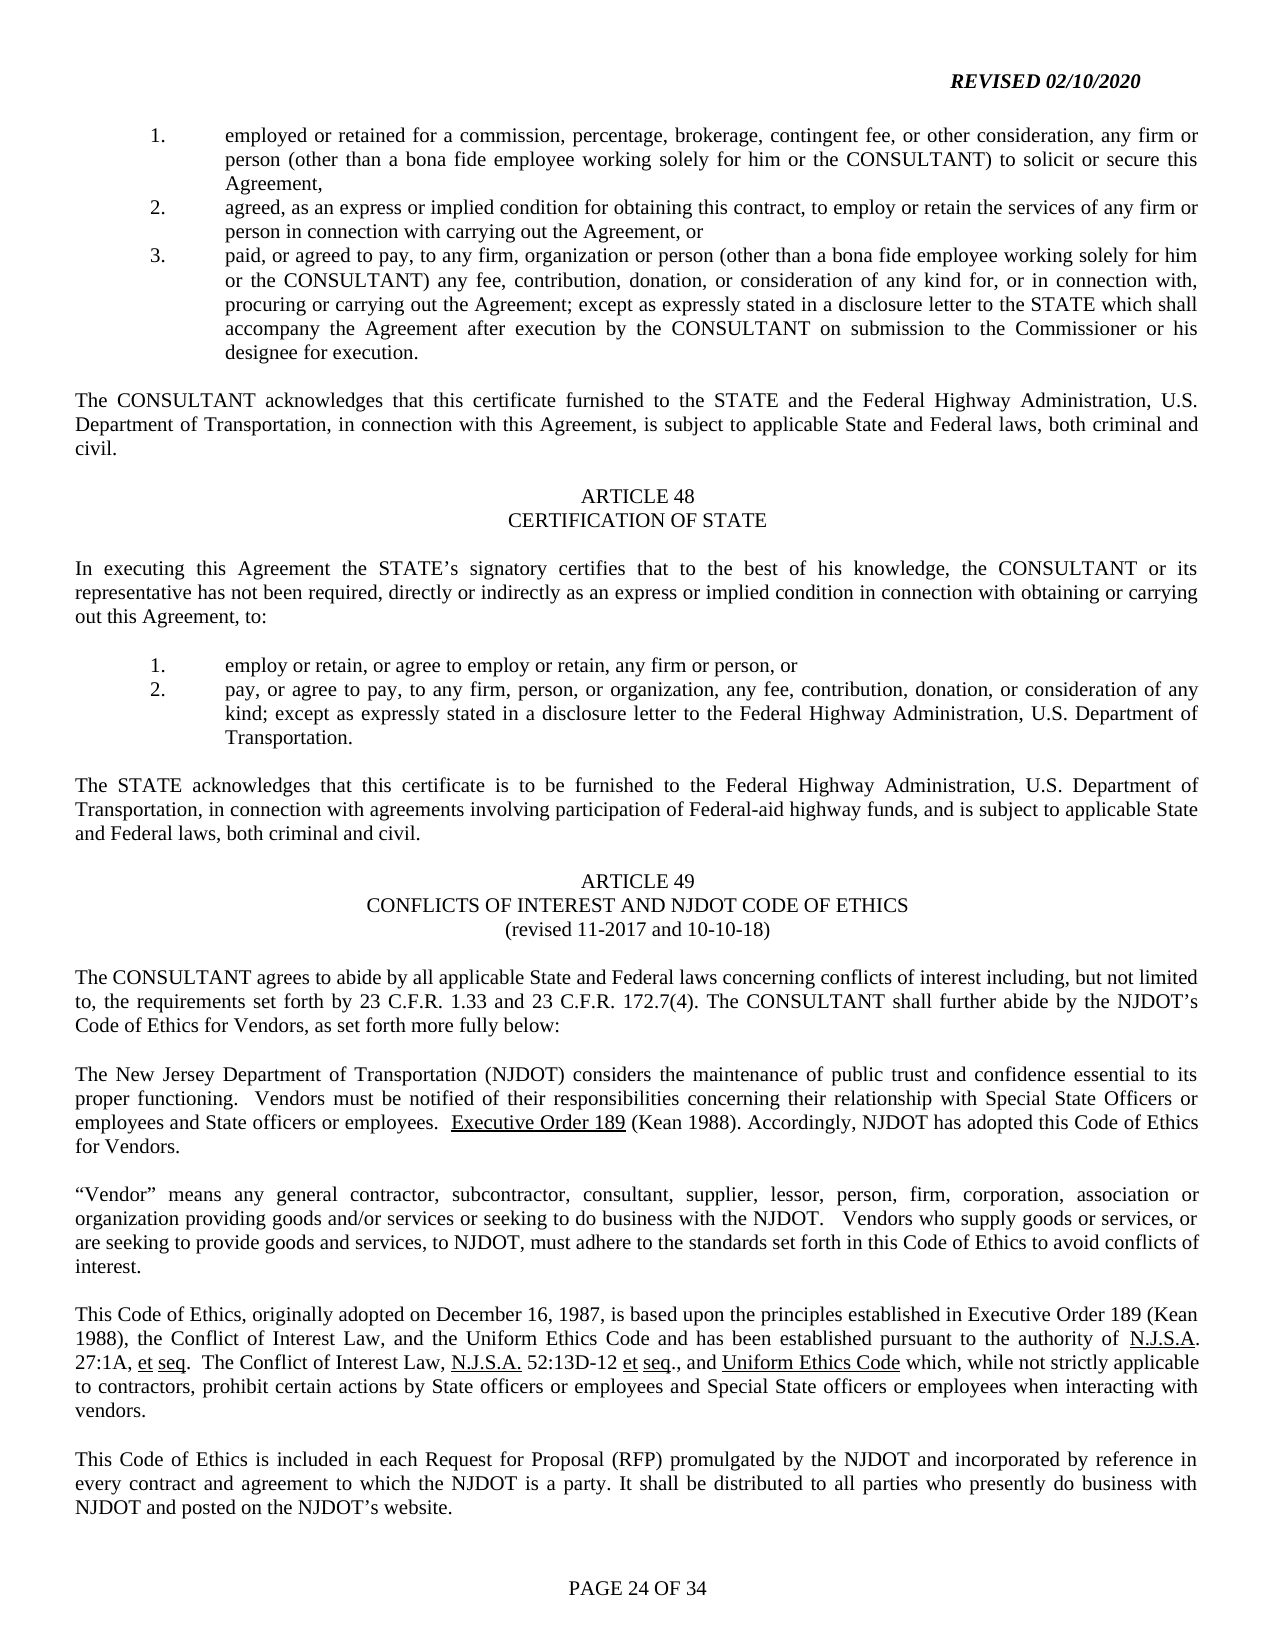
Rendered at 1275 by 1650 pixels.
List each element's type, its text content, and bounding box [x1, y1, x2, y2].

text The New Jersey Department of Transportation (NJDOT) considers the maintenance of public trust and confidence essential to its proper functioning. Vendors must be notified of their responsibilities concerning their relationship with Special State Officers or employees and State officers or employees. Executive Order 189 (Kean 1988). Accordingly, NJDOT has adopted this Code of Ethics for Vendors. [75, 1062, 1200, 1158]
text (revised 11-2017 and 10-10-18) [75, 917, 1200, 941]
text CERTIFICATION OF STATE [75, 508, 1200, 532]
list 1. employ or retain, or agree to employ or retain, any firm or person, or [150, 652, 1200, 677]
list 1. employed or retained for a commission, percentage, brokerage, contingent fee, or other consideration, any firm or person (other than a bona fide employee working solely for him or the CONSULTANT) to solicit or secure this Agreement, [150, 123, 1200, 195]
text In executing this Agreement the STATE’s signatory certifies that to the best of his knowledge, the CONSULTANT or its representative has not been required, directly or indirectly as an express or implied condition in connection with obtaining or carrying out this Agreement, to: [75, 556, 1200, 628]
text This Code of Ethics is included in each Request for Proposal (RFP) promulgated by the NJDOT and incorporated by reference in every contract and agreement to which the NJDOT is a party. It shall be distributed to all parties who presently do business with NJDOT and posted on the NJDOT’s website. [75, 1447, 1200, 1519]
text The STATE acknowledges that this certificate is to be furnished to the Federal Highway Administration, U.S. Department of Transportation, in connection with agreements involving participation of Federal-aid highway funds, and is subject to applicable State and Federal laws, both criminal and civil. [75, 773, 1200, 845]
text The CONSULTANT agrees to abide by all applicable State and Federal laws concerning conflicts of interest including, but not limited to, the requirements set forth by 23 C.F.R. 1.33 and 23 C.F.R. 172.7(4). The CONSULTANT shall further abide by the NJDOT’s Code of Ethics for Vendors, as set forth more fully below: [75, 965, 1200, 1037]
text ARTICLE 49 [75, 869, 1200, 893]
list 3. paid, or agreed to pay, to any firm, organization or person (other than a bona fide employee working solely for him or the CONSULTANT) any fee, contribution, donation, or consideration of any kind for, or in connection with, procuring or carrying out the Agreement; except as expressly stated in a disclosure letter to the STATE which shall accompany the Agreement after execution by the CONSULTANT on submission to the Commissioner or his designee for execution. [150, 243, 1200, 364]
text This Code of Ethics, originally adopted on December 16, 1987, is based upon the principles established in Executive Order 189 (Kean 1988), the Conflict of Interest Law, and the Uniform Ethics Code and has been established pursuant to the authority of N.J.S.A. 27:1A, et seq. The Conflict of Interest Law, N.J.S.A. 52:13D-12 et seq., and Uniform Ethics Code which, while not strictly applicable to contractors, prohibit certain actions by State officers or employees and Special State officers or employees when interacting with vendors. [75, 1302, 1200, 1422]
text The CONSULTANT acknowledges that this certificate furnished to the STATE and the Federal Highway Administration, U.S. Department of Transportation, in connection with this Agreement, is subject to applicable State and Federal laws, both criminal and civil. [75, 388, 1200, 460]
text CONFLICTS OF INTEREST AND NJDOT CODE OF ETHICS [75, 893, 1200, 917]
text “Vendor” means any general contractor, subcontractor, consultant, supplier, lessor, person, firm, corporation, association or organization providing goods and/or services or seeking to do business with the NJDOT. Vendors who supply goods or services, or are seeking to provide goods and services, to NJDOT, must adhere to the standards set forth in this Code of Ethics to avoid conflicts of interest. [75, 1182, 1200, 1278]
text ARTICLE 48 [75, 484, 1200, 508]
list 2. pay, or agree to pay, to any firm, person, or organization, any fee, contribution, donation, or consideration of any kind; except as expressly stated in a disclosure letter to the Federal Highway Administration, U.S. Department of Transportation. [150, 677, 1200, 749]
list 2. agreed, as an express or implied condition for obtaining this contract, to employ or retain the services of any firm or person in connection with carrying out the Agreement, or [150, 195, 1200, 243]
